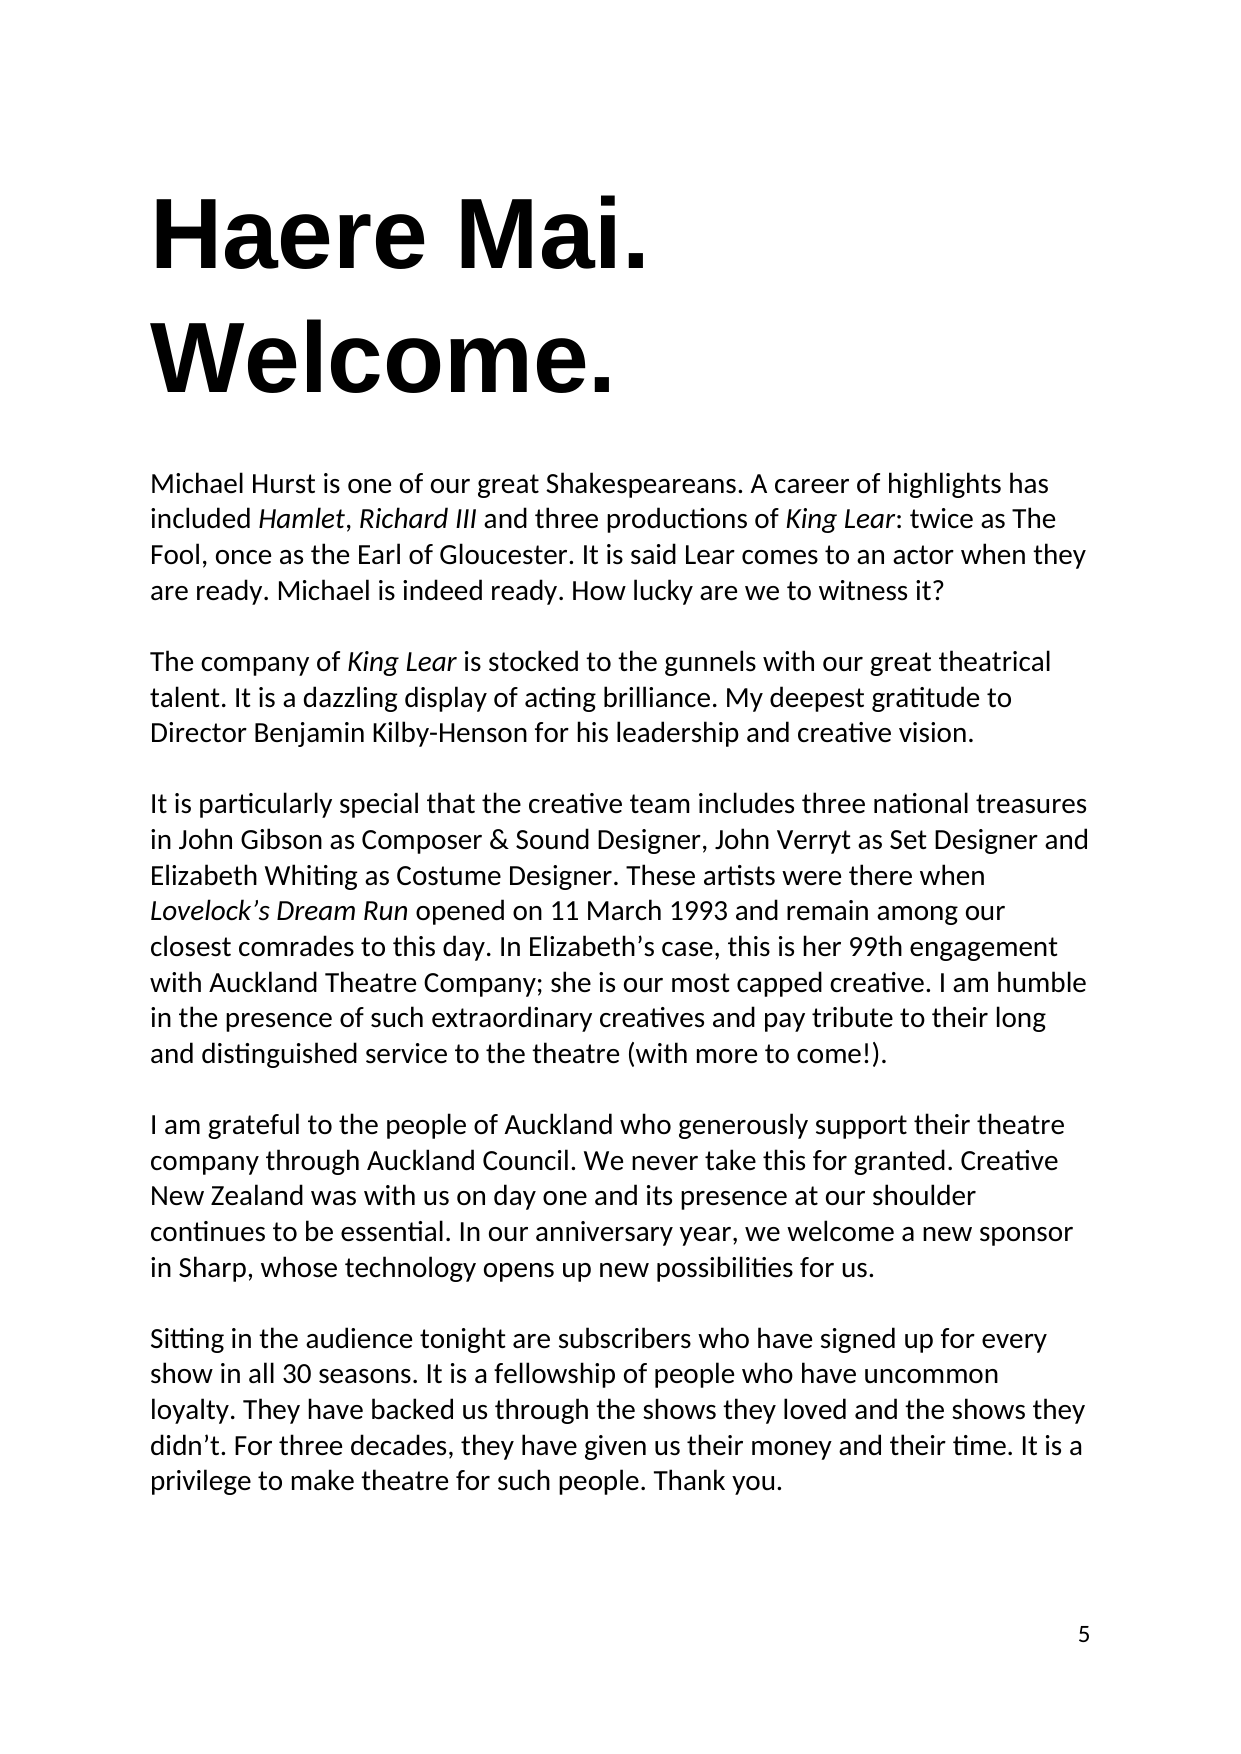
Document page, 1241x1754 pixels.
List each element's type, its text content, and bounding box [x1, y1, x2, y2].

text Sitting in the audience tonight are subscribers who have signed up for every show in all 30 seasons. It is a fellowship of people who have uncommon loyalty. They have backed us through the shows they loved and the shows they didn’t. For three decades, they have given us their money and their time. It is a privilege to make theatre for such people. Thank you. [150, 1320, 1090, 1498]
text Michael Hurst is one of our great Shakespeareans. A career of highlights has included Hamlet, Richard III and three productions of King Lear: twice as The Fool, once as the Earl of Gloucester. It is said Lear comes to an actor when they are ready. Michael is indeed ready. How lucky are we to witness it? [150, 465, 1090, 607]
text The company of King Lear is stocked to the gunnels with our great theatrical talent. It is a dazzling display of acting brilliance. My deepest gratitude to Director Benjamin Kilby-Henson for his leadership and creative vision. [150, 643, 1090, 750]
subtitle Haere Mai. Welcome. [150, 175, 1090, 414]
text I am grateful to the people of Auckland who generously support their theatre company through Auckland Council. We never take this for granted. Creative New Zealand was with us on day one and its presence at our shoulder continues to be essential. In our anniversary year, we welcome a new sponsor in Sharp, whose technology opens up new possibilities for us. [150, 1106, 1090, 1284]
text It is particularly special that the creative team includes three national treasures in John Gibson as Composer & Sound Designer, John Verryt as Set Designer and Elizabeth Whiting as Costume Designer. These artists were there when Lovelock’s Dream Run opened on 11 March 1993 and remain among our closest comrades to this day. In Elizabeth’s case, this is her 99th engagement with Auckland Theatre Company; she is our most capped creative. I am humble in the presence of such extraordinary creatives and pay tribute to their long and distinguished service to the theatre (with more to come!). [150, 786, 1090, 1071]
